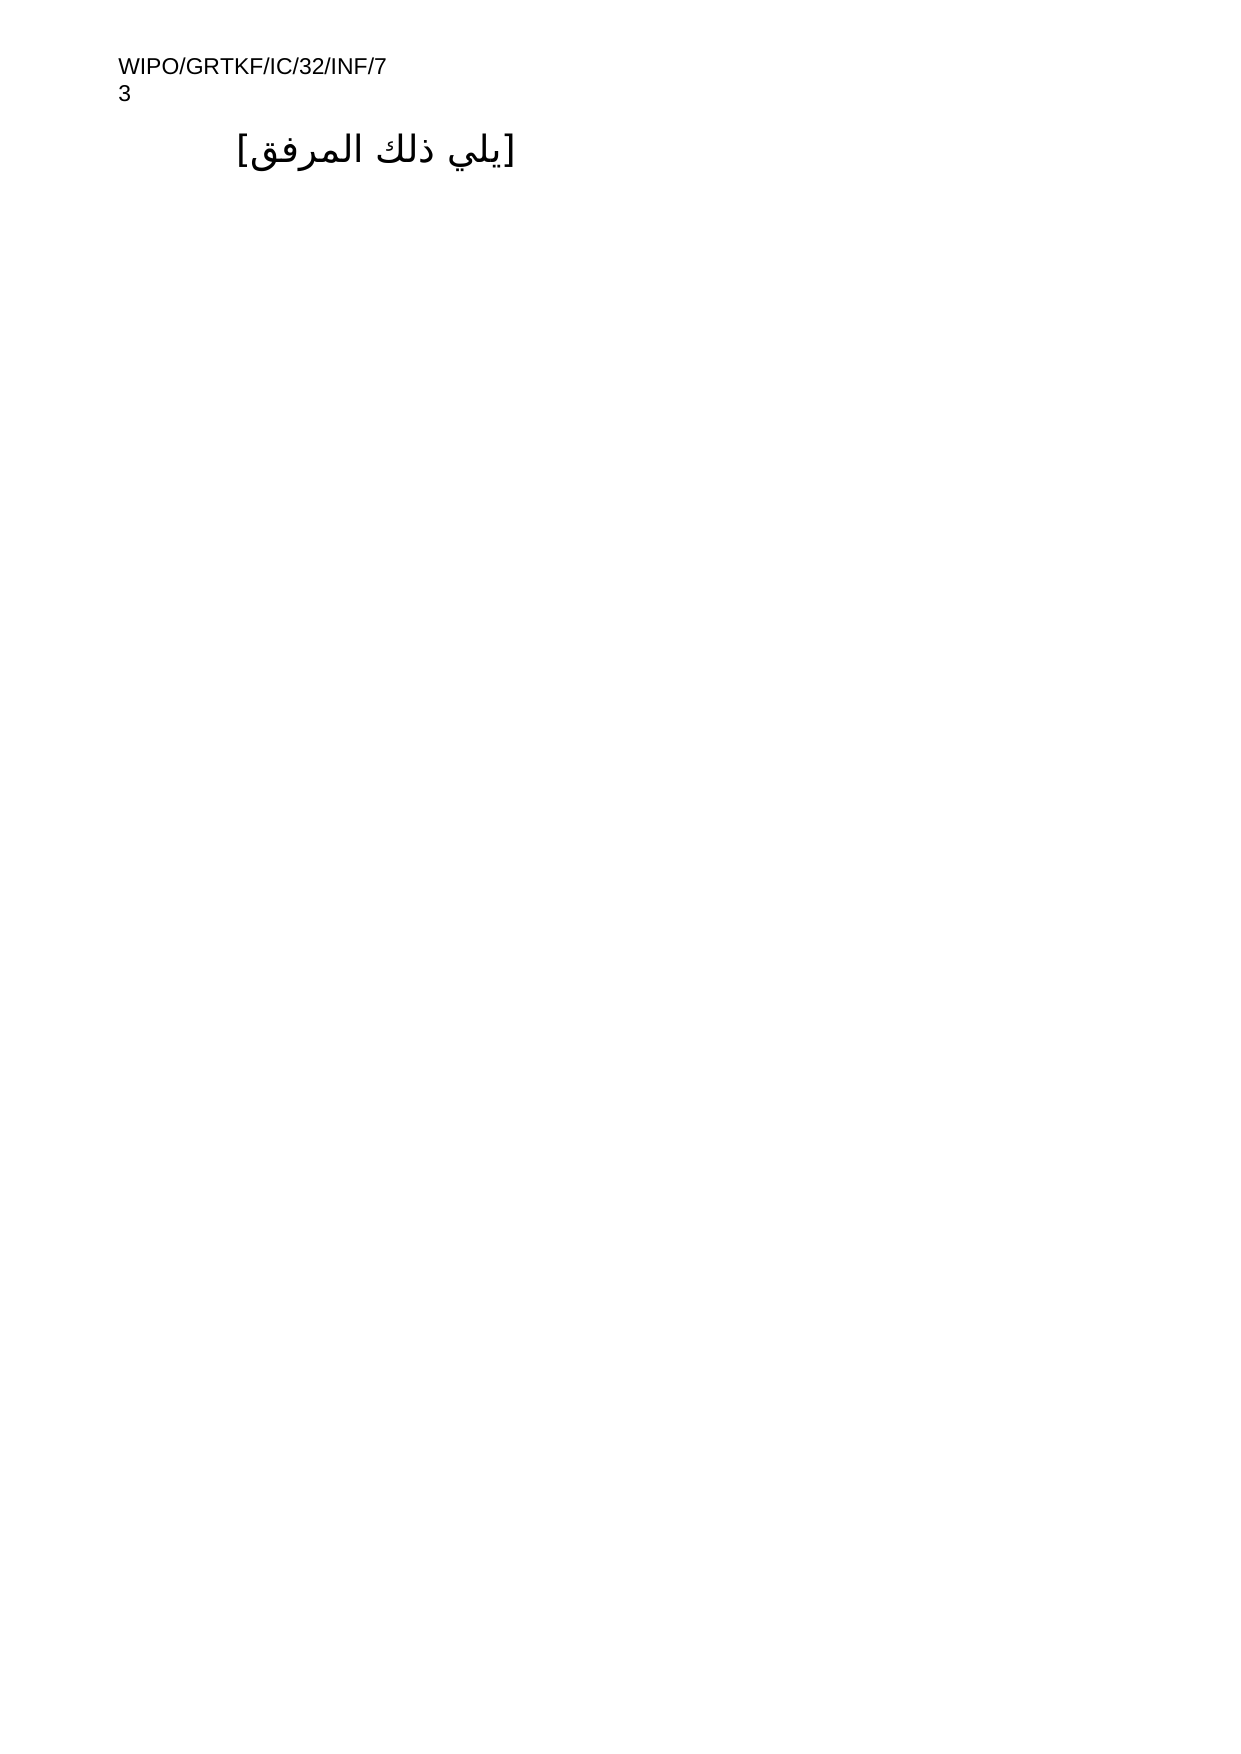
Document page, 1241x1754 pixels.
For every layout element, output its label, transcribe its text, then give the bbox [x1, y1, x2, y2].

text [يلي ذلك المرفق] [118, 132, 516, 170]
